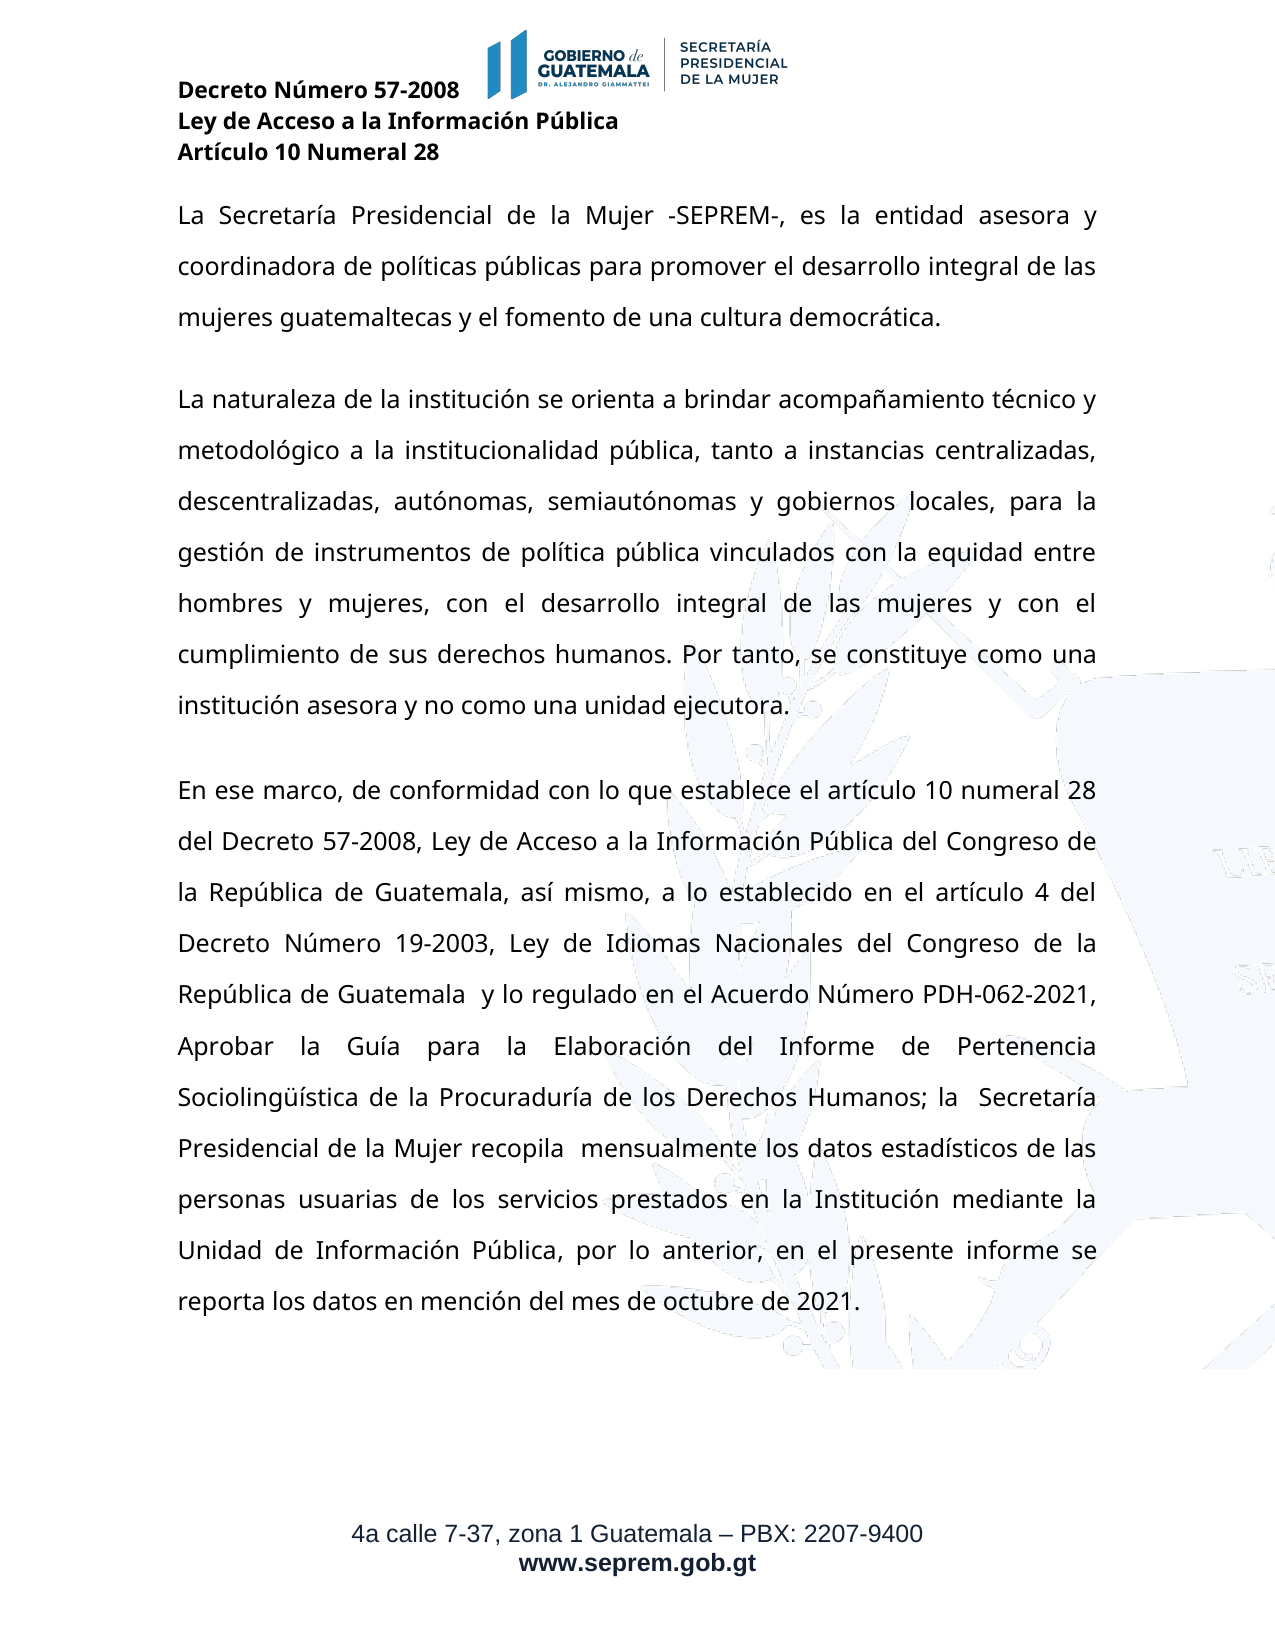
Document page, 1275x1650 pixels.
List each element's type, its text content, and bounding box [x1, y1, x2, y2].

text En ese marco, de conformidad con lo que establece el artículo 10 numeral 28 del Decreto 57-2008, Ley de Acceso a la Información Pública del Congreso de la República de Guatemala, así mismo, a lo establecido en el artículo 4 del Decreto Número 19-2003, Ley de Idiomas Nacionales del Congreso de la República de Guatemala y lo regulado en el Acuerdo Número PDH-062-2021, Aprobar la Guía para la Elaboración del Informe de Pertenencia Sociolingüística de la Procuraduría de los Derechos Humanos; la Secretaría Presidencial de la Mujer recopila mensualmente los datos estadísticos de las personas usuarias de los servicios prestados en la Institución mediante la Unidad de Información Pública, por lo anterior, en el presente informe se reporta los datos en mención del mes de octubre de 2021. [177, 773, 1098, 1317]
text La Secretaría Presidencial de la Mujer -SEPREM-, es la entidad asesora y coordinadora de políticas públicas para promover el desarrollo integral de las mujeres guatemaltecas y el fomento de una cultura democrática. [177, 198, 1098, 334]
text La naturaleza de la institución se orienta a brindar acompañamiento técnico y metodológico a la institucionalidad pública, tanto a instancias centralizadas, descentralizadas, autónomas, semiautónomas y gobiernos locales, para la gestión de instrumentos de política pública vinculados con la equidad entre hombres y mujeres, con el desarrollo integral de las mujeres y con el cumplimiento de sus derechos humanos. Por tanto, se constituye como una institución asesora y no como una unidad ejecutora. [177, 382, 1098, 722]
